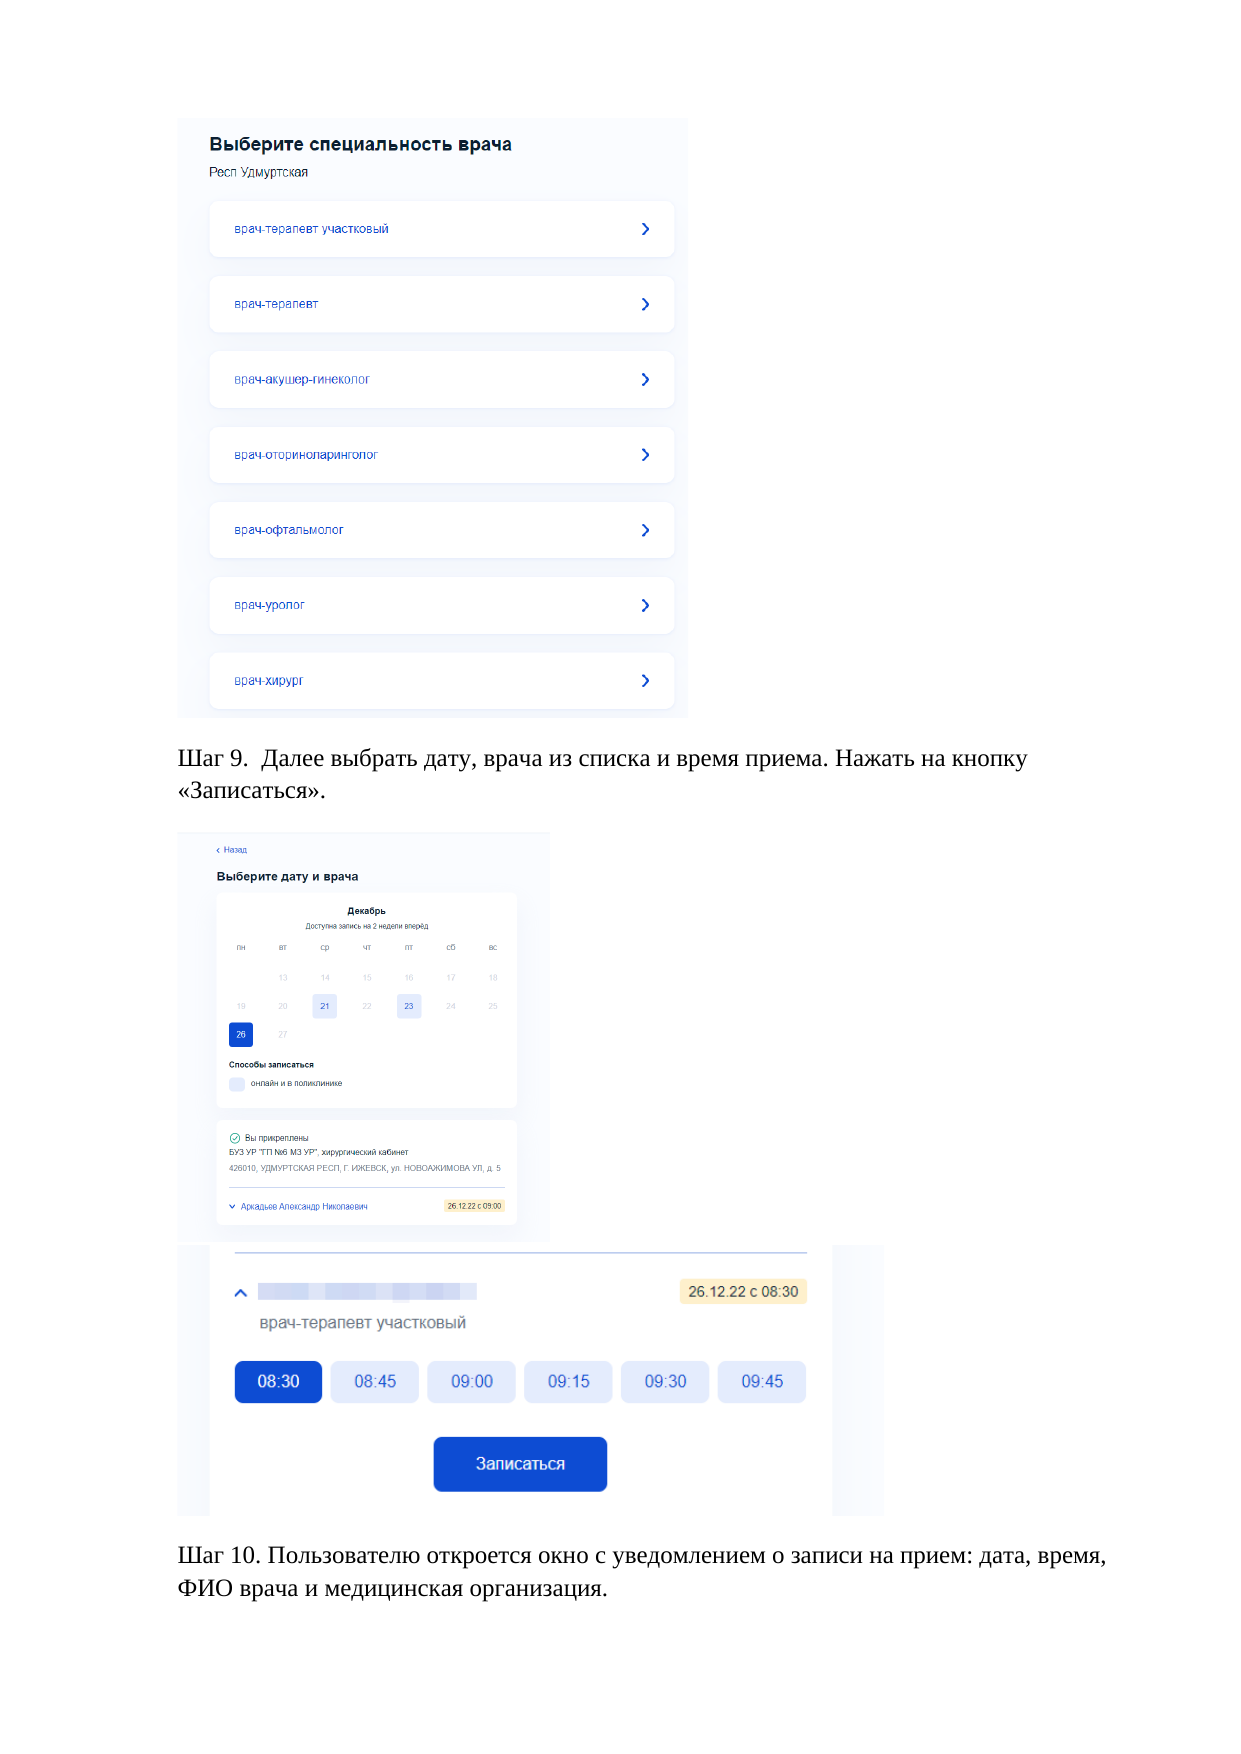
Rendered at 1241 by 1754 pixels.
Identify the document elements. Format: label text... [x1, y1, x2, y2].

text Шаг 9. Далее выбрать дату, врача из списка и время приема. Нажать на кнопку «Записаться». [177, 743, 1152, 804]
picture [177, 1245, 885, 1516]
text Шаг 10. Пользователю откроется окно с уведомлением о записи на прием: дата, время, ФИО врача и медицинская организация. [177, 1541, 1152, 1602]
picture [177, 118, 689, 718]
picture [177, 829, 550, 1242]
